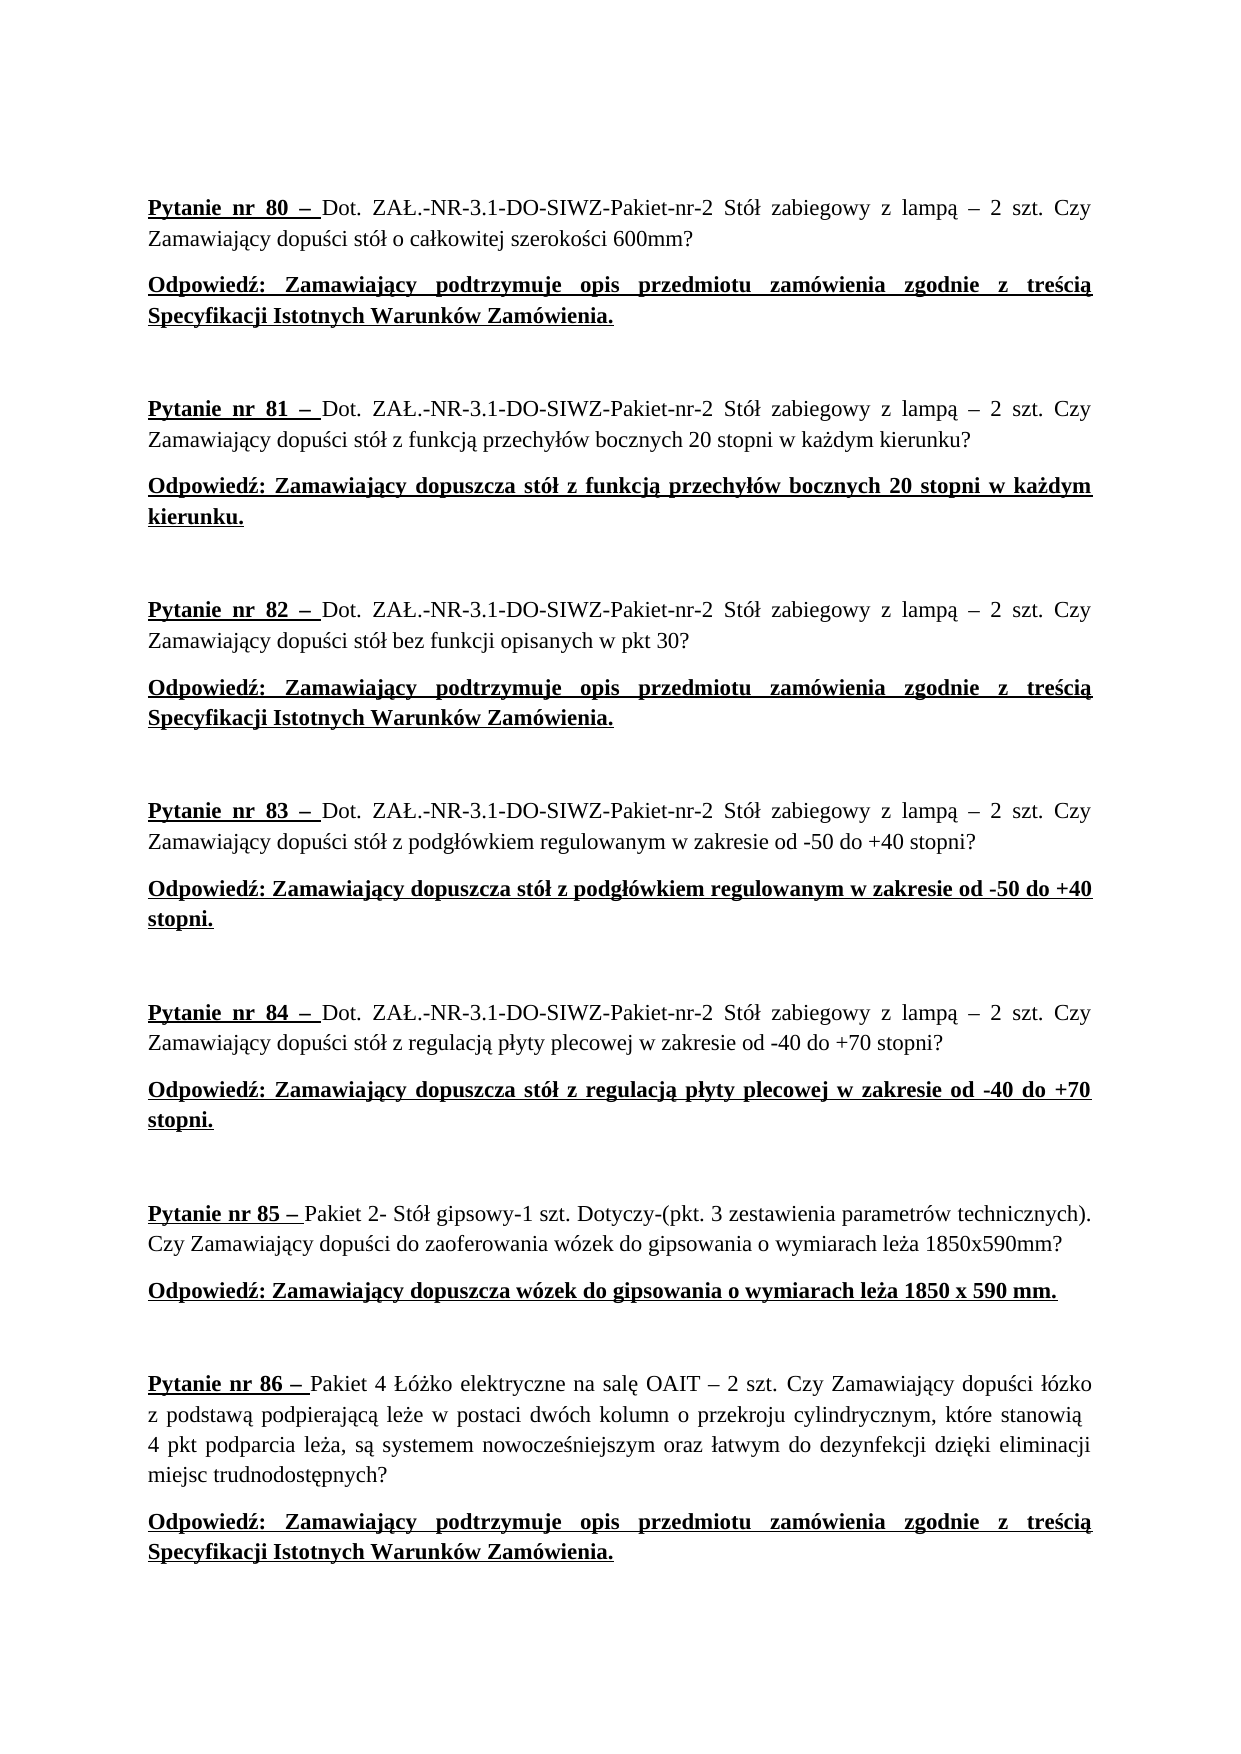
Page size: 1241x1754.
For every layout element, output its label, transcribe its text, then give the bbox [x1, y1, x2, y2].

text Odpowiedź: Zamawiający podtrzymuje opis przedmiotu zamówienia zgodnie z treścią Specyfikacji Istotnych Warunków Zamówienia. [148, 1508, 1093, 1531]
text Odpowiedź: Zamawiający podtrzymuje opis przedmiotu zamówienia zgodnie z treścią Specyfikacji Istotnych Warunków Zamówienia. [148, 296, 1093, 328]
text Pytanie nr 84 – Dot. ZAŁ.-NR-3.1-DO-SIWZ-Pakiet-nr-2 Stół zabiegowy z lampą – 2 szt. Czy Zamawiający dopuści stół z regulacją płyty plecowej w zakresie od -40 do +70 stopni? [148, 999, 1093, 1055]
text Pytanie nr 86 – Pakiet 4 Łóżko elektryczne na salę OAIT – 2 szt. Czy Zamawiający dopuści łózko z podstawą podpierającą leże w postaci dwóch kolumn o przekroju cylindrycznym, które stanowią 4 pkt podparcia leża, są systemem nowocześniejszym oraz łatwym do dezynfekcji dzięki eliminacji miejsc trudnodostępnych? [148, 1371, 1093, 1487]
text Pytanie nr 81 – Dot. ZAŁ.-NR-3.1-DO-SIWZ-Pakiet-nr-2 Stół zabiegowy z lampą – 2 szt. Czy Zamawiający dopuści stół z funkcją przechyłów bocznych 20 stopni w każdym kierunku? [148, 396, 1093, 452]
text Odpowiedź: Zamawiający dopuszcza stół z podgłówkiem regulowanym w zakresie od -50 do +40 stopni. [148, 899, 1093, 931]
text Pytanie nr 85 – Pakiet 2- Stół gipsowy-1 szt. Dotyczy-(pkt. 3 zestawienia parametrów technicznych). Czy Zamawiający dopuści do zaoferowania wózek do gipsowania o wymiarach leża 1850x590mm? [148, 1200, 1093, 1256]
text Pytanie nr 83 – Dot. ZAŁ.-NR-3.1-DO-SIWZ-Pakiet-nr-2 Stół zabiegowy z lampą – 2 szt. Czy Zamawiający dopuści stół z podgłówkiem regulowanym w zakresie od -50 do +40 stopni? [148, 798, 1093, 854]
text Pytanie nr 82 – Dot. ZAŁ.-NR-3.1-DO-SIWZ-Pakiet-nr-2 Stół zabiegowy z lampą – 2 szt. Czy Zamawiający dopuści stół bez funkcji opisanych w pkt 30? [148, 597, 1093, 653]
text Odpowiedź: Zamawiający podtrzymuje opis przedmiotu zamówienia zgodnie z treścią Specyfikacji Istotnych Warunków Zamówienia. [148, 272, 1093, 294]
text Pytanie nr 80 – Dot. ZAŁ.-NR-3.1-DO-SIWZ-Pakiet-nr-2 Stół zabiegowy z lampą – 2 szt. Czy Zamawiający dopuści stół o całkowitej szerokości 600mm? [148, 194, 1093, 251]
text Odpowiedź: Zamawiający podtrzymuje opis przedmiotu zamówienia zgodnie z treścią Specyfikacji Istotnych Warunków Zamówienia. [148, 674, 1093, 696]
text Odpowiedź: Zamawiający podtrzymuje opis przedmiotu zamówienia zgodnie z treścią Specyfikacji Istotnych Warunków Zamówienia. [148, 698, 1093, 730]
text Odpowiedź: Zamawiający podtrzymuje opis przedmiotu zamówienia zgodnie z treścią Specyfikacji Istotnych Warunków Zamówienia. [148, 1532, 1093, 1564]
text Odpowiedź: Zamawiający dopuszcza stół z regulacją płyty plecowej w zakresie od -40 do +70 stopni. [148, 1076, 1093, 1132]
text Odpowiedź: Zamawiający dopuszcza stół z funkcją przechyłów bocznych 20 stopni w każdym kierunku. [148, 497, 1093, 529]
text Odpowiedź: Zamawiający dopuszcza stół z funkcją przechyłów bocznych 20 stopni w każdym kierunku. [148, 473, 1093, 495]
text Odpowiedź: Zamawiający dopuszcza stół z podgłówkiem regulowanym w zakresie od -50 do +40 stopni. [148, 875, 1093, 898]
text Odpowiedź: Zamawiający dopuszcza wózek do gipsowania o wymiarach leża 1850 x 590 mm. [148, 1277, 1093, 1303]
